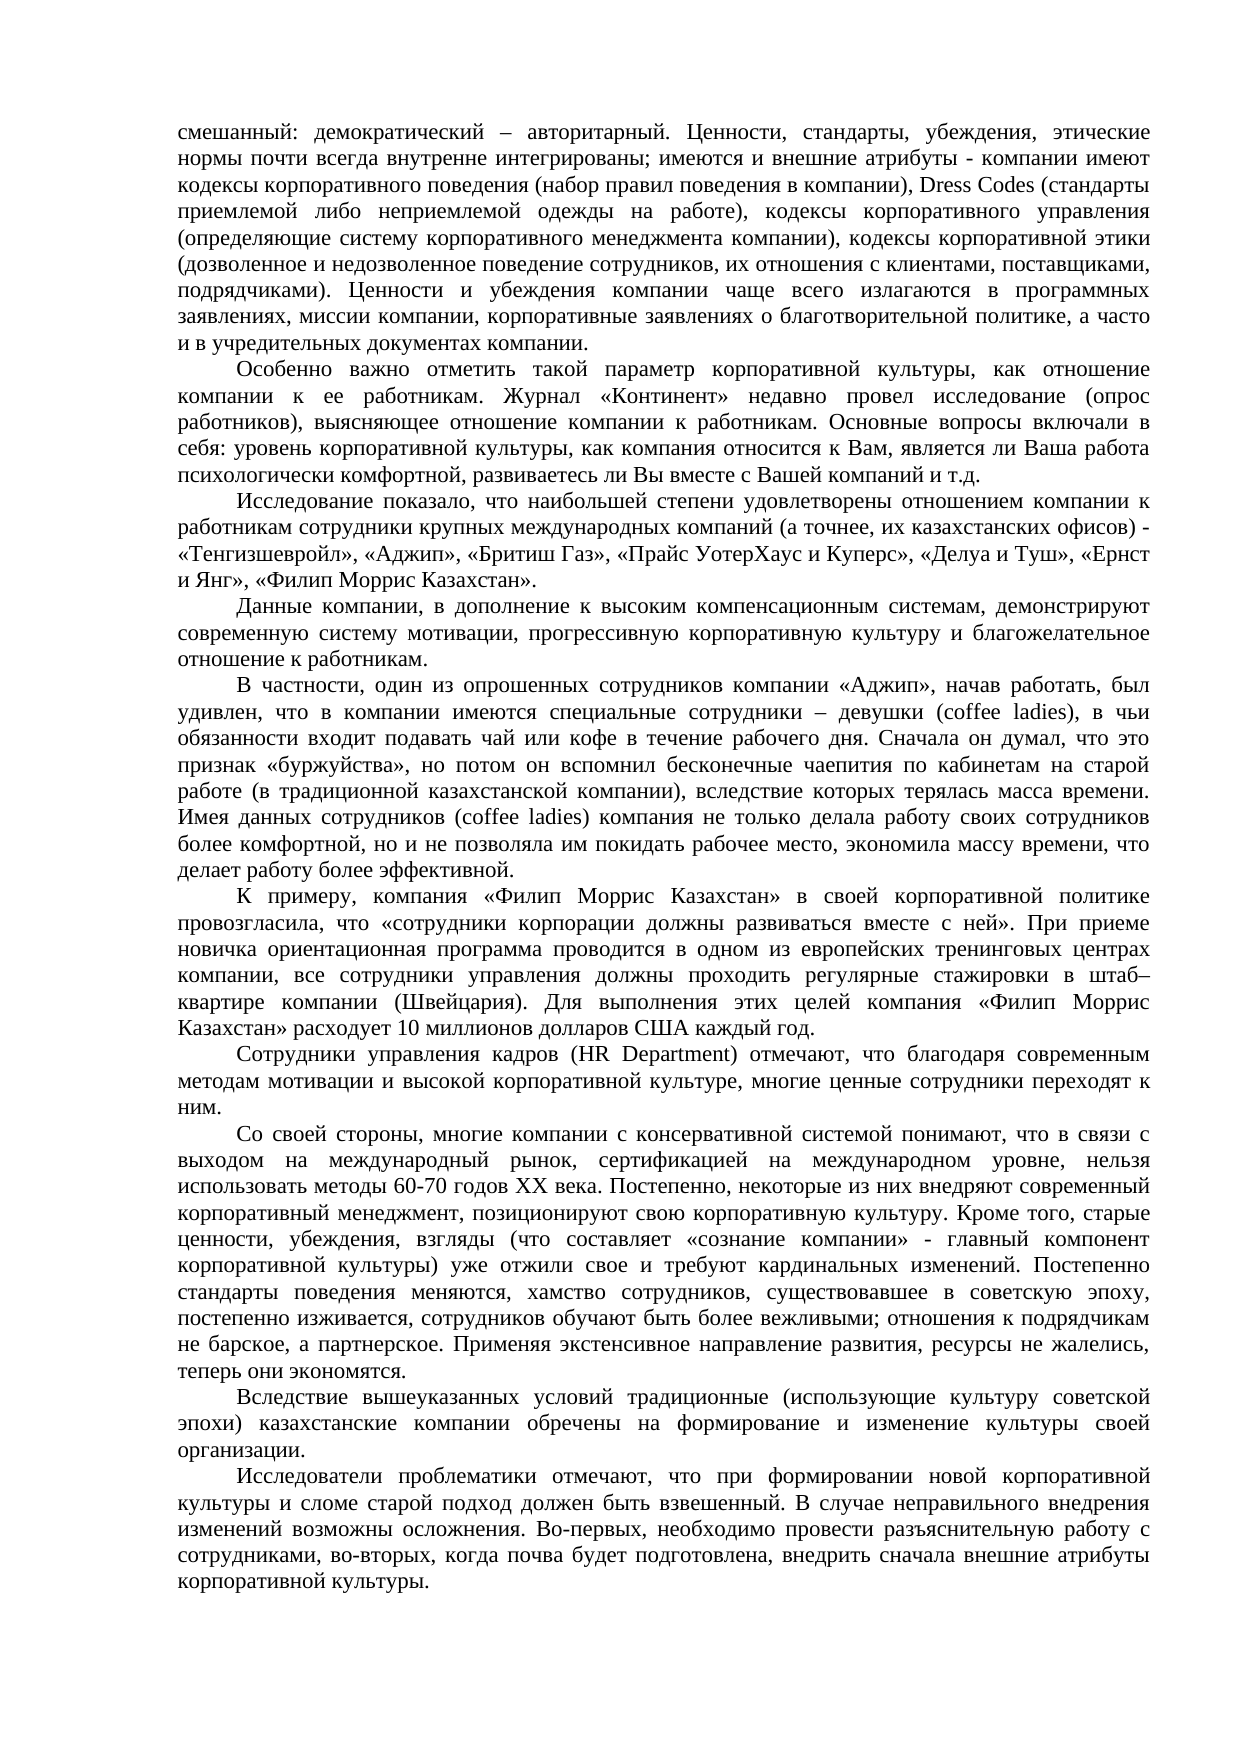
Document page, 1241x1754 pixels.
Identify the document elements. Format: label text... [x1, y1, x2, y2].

text Исследование показало, что наибольшей степени удовлетворены отношением компании к работникам сотрудники крупных международных компаний (а точнее, их казахстанских офисов) - «Тенгизшевройл», «Аджип», «Бритиш Газ», «Прайс УотерХаус и Куперс», «Делуа и Туш», «Ернст и Янг», «Филип Моррис Казахстан». [177, 487, 1152, 592]
text Вследствие вышеуказанных условий традиционные (использующие культуру советской эпохи) казахстанские компании обречены на формирование и изменение культуры своей организации. [177, 1383, 1152, 1462]
text В частности, один из опрошенных сотрудников компании «Аджип», начав работать, был удивлен, что в компании имеются специальные сотрудники – девушки (coffee ladies), в чьи обязанности входит подавать чай или кофе в течение рабочего дня. Сначала он думал, что это признак «буржуйства», но потом он вспомнил бесконечные чаепития по кабинетам на старой работе (в традиционной казахстанской компании), вследствие которых терялась масса времени. Имея данных сотрудников (coffee ladies) компания не только делала работу своих сотрудников более комфортной, но и не позволяла им покидать рабочее место, экономила массу времени, что делает работу более эффективной. [177, 672, 1152, 882]
text К примеру, компания «Филип Моррис Казахстан» в своей корпоративной политике провозгласила, что «сотрудники корпорации должны развиваться вместе с ней». При приеме новичка ориентационная программа проводится в одном из европейских тренинговых центрах компании, все сотрудники управления должны проходить регулярные стажировки в штаб–квартире компании (Швейцария). Для выполнения этих целей компания «Филип Моррис Казахстан» расходует 10 миллионов долларов США каждый год. [177, 882, 1152, 1041]
text Данные компании, в дополнение к высоким компенсационным системам, демонстрируют современную систему мотивации, прогрессивную корпоративную культуру и благожелательное отношение к работникам. [177, 592, 1152, 672]
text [177, 118, 1152, 355]
text Особенно важно отметить такой параметр корпоративной культуры, как отношение компании к ее работникам. Журнал «Континент» недавно провел исследование (опрос работников), выясняющее отношение компании к работникам. Основные вопросы включали в себя: уровень корпоративной культуры, как компания относится к Вам, является ли Ваша работа психологически комфортной, развиваетесь ли Вы вместе с Вашей компаний и т.д. [177, 355, 1152, 487]
text Со своей стороны, многие компании с консервативной системой понимают, что в связи с выходом на международный рынок, сертификацией на международном уровне, нельзя использовать методы 60-70 годов ХХ века. Постепенно, некоторые из них внедряют современный корпоративный менеджмент, позиционируют свою корпоративную культуру. Кроме того, старые ценности, убеждения, взгляды (что составляет «сознание компании» - главный компонент корпоративной культуры) уже отжили свое и требуют кардинальных изменений. Постепенно стандарты поведения меняются, хамство сотрудников, существовавшее в советскую эпоху, постепенно изживается, сотрудников обучают быть более вежливыми; отношения к подрядчикам не барское, а партнерское. Применяя экстенсивное направление развития, ресурсы не жалелись, теперь они экономятся. [177, 1119, 1152, 1383]
text Сотрудники управления кадров (HR Department) отмечают, что благодаря современным методам мотивации и высокой корпоративной культуре, многие ценные сотрудники переходят к ним. [177, 1041, 1152, 1119]
text Исследователи проблематики отмечают, что при формировании новой корпоративной культуры и сломе старой подход должен быть взвешенный. В случае неправильного внедрения изменений возможны осложнения. Во-первых, необходимо провести разъяснительную работу с сотрудниками, во-вторых, когда почва будет подготовлена, внедрить сначала внешние атрибуты корпоративной культуры. [177, 1462, 1152, 1594]
